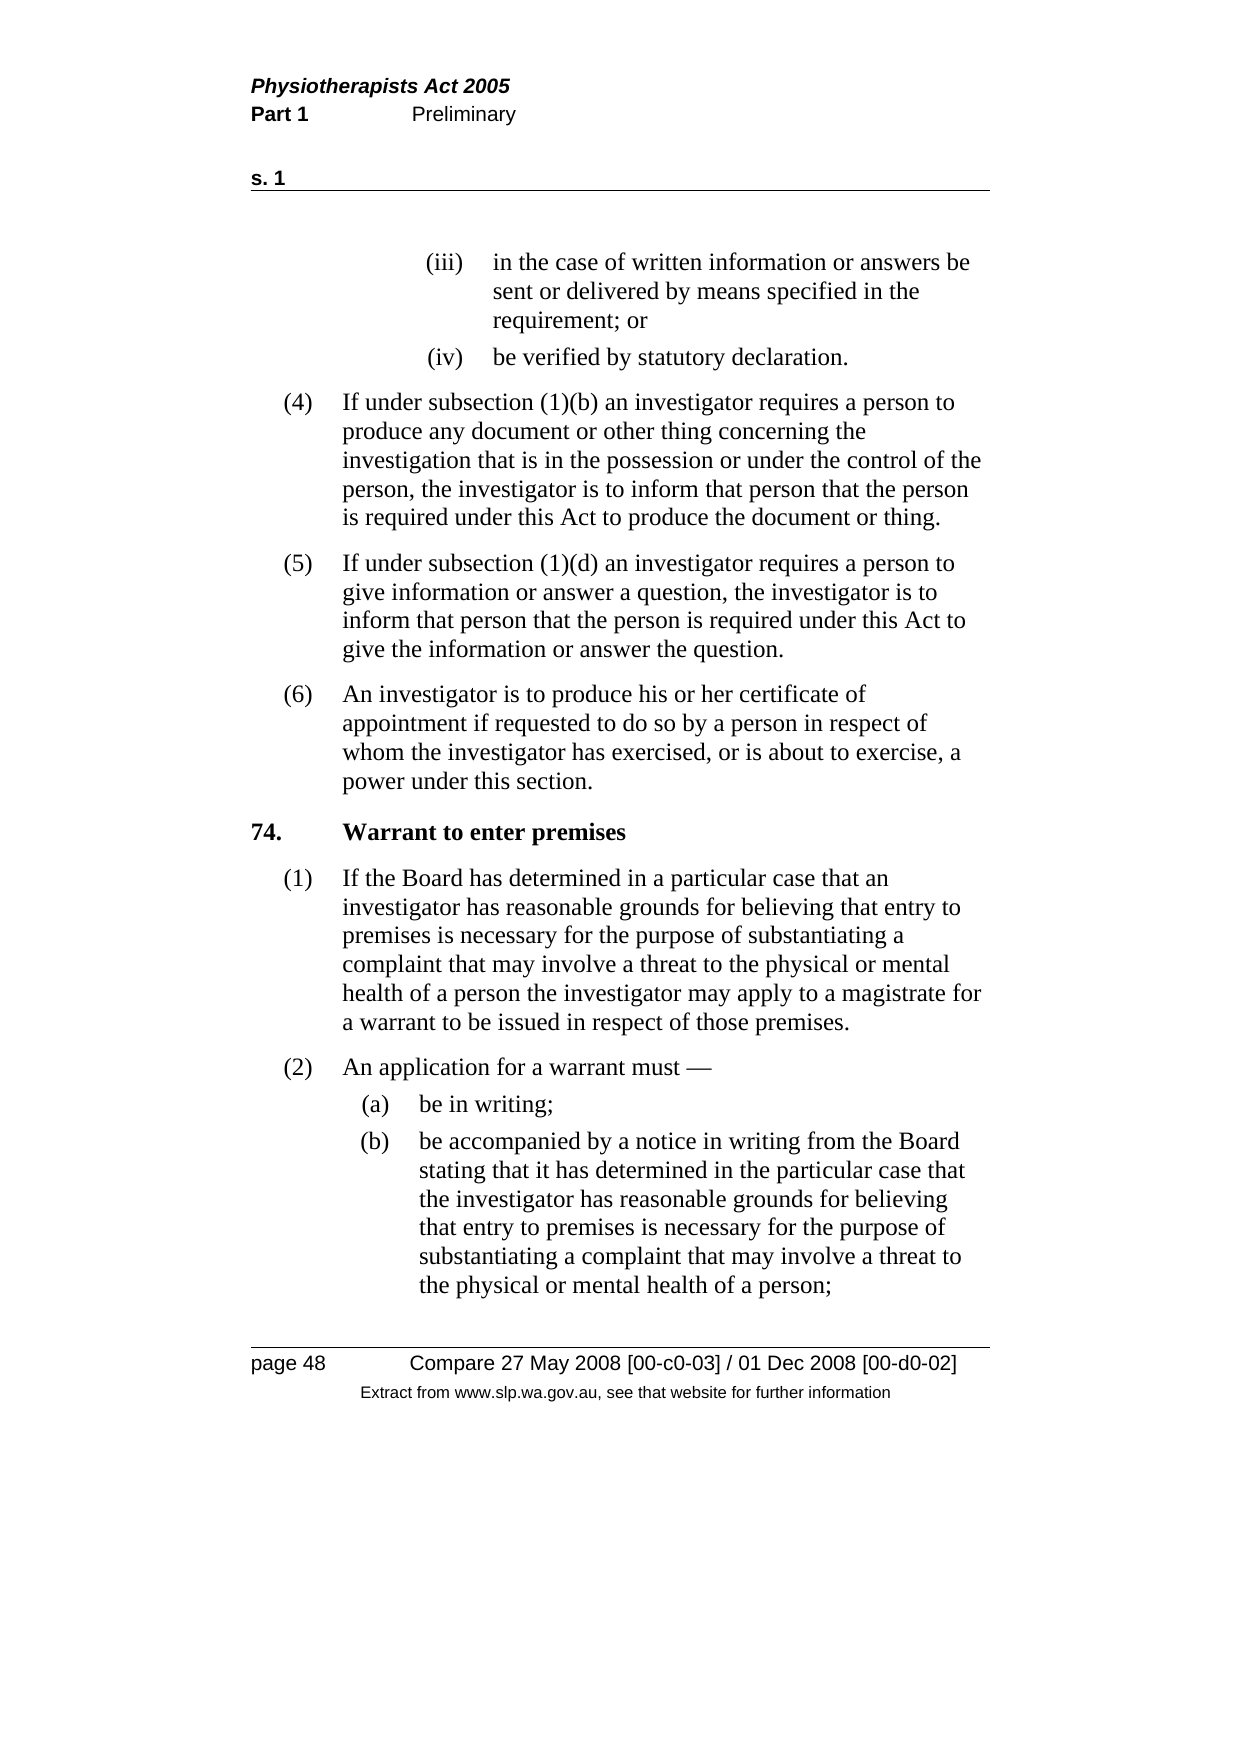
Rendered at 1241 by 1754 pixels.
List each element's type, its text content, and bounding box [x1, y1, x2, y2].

text (6) An investigator is to produce his or her certificate of appointment if requested to do so by a person in respect of whom the investigator has exercised, or is about to exercise, a power under this section. [251, 679, 990, 794]
text (b) be accompanied by a notice in writing from the Board stating that it has determined in the particular case that the investigator has reasonable grounds for believing that entry to premises is necessary for the purpose of substantiating a complaint that may involve a threat to the physical or mental health of a person; [251, 1126, 990, 1299]
text (iv) be verified by statutory declaration. [251, 342, 990, 371]
text (a) be in writing; [251, 1089, 990, 1118]
text (2) An application for a warrant must — [251, 1052, 990, 1081]
subtitle 74. Warrant to enter premises [251, 817, 990, 846]
text (iii) in the case of written information or answers be sent or delivered by means specified in the requirement; or [251, 247, 990, 334]
text (1) If the Board has determined in a particular case that an investigator has reasonable grounds for believing that entry to premises is necessary for the purpose of substantiating a complaint that may involve a threat to the physical or mental health of a person the investigator may apply to a magistrate for a warrant to be issued in respect of those premises. [251, 863, 990, 1035]
text (5) If under subsection (1)(d) an investigator requires a person to give information or answer a question, the investigator is to inform that person that the person is required under this Act to give the information or answer the question. [251, 548, 990, 663]
text (4) If under subsection (1)(b) an investigator requires a person to produce any document or other thing concerning the investigation that is in the possession or under the control of the person, the investigator is to inform that person that the person is required under this Act to produce the document or thing. [251, 387, 990, 531]
